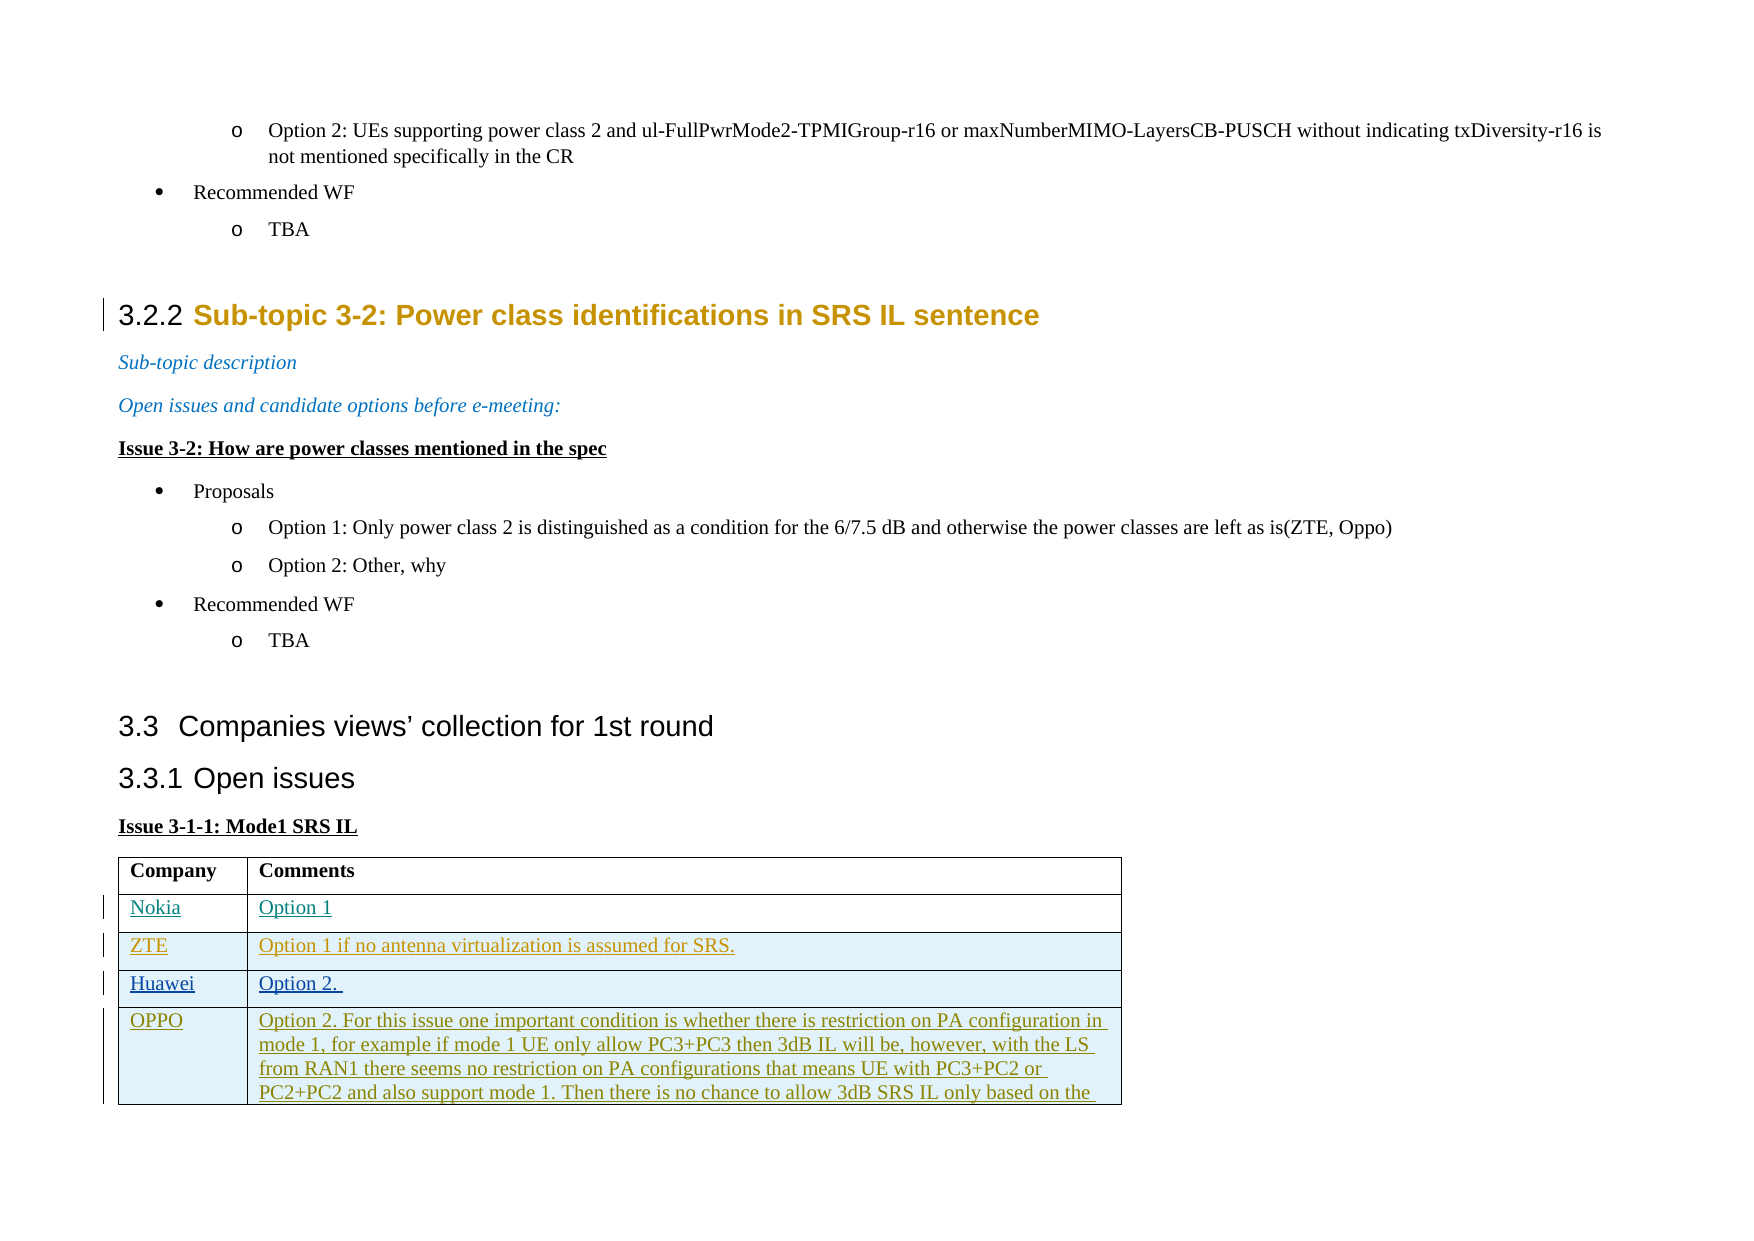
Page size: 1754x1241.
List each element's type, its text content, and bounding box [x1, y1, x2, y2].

list TBA [231, 217, 1606, 243]
list Proposals [156, 479, 1606, 503]
table_cell [248, 895, 1121, 932]
table_header Comments [248, 858, 1121, 894]
list Recommended WF [156, 592, 1606, 616]
list Option 1: Only power class 2 is distinguished as a condition for the 6/7.5 dB and otherwise the power classes are left as is(ZTE, Oppo) [231, 515, 1606, 541]
table_header Company [119, 858, 247, 894]
list Recommended WF [156, 180, 1606, 204]
subtitle Sub-topic 3-2: Power class identifications in SRS IL sentence [118, 298, 1606, 331]
text Issue 3-2: How are power classes mentioned in the spec [118, 436, 1606, 460]
subtitle Open issues [118, 762, 1606, 795]
text Open issues and candidate options before e-meeting: [118, 393, 1606, 417]
list TBA [231, 628, 1606, 654]
text Sub-topic description [118, 350, 1606, 374]
text Issue 3-1-1: Mode1 SRS IL [118, 814, 1606, 838]
table_cell [119, 895, 247, 932]
list Option 2: UEs supporting power class 2 and ul-FullPwrMode2-TPMIGroup-r16 or maxNumberMIMO-LayersCB-PUSCH without indicating txDiversity-r16 is not mentioned specifically in the CR [231, 118, 1606, 168]
list Option 2: Other, why [231, 553, 1606, 579]
subtitle Companies views’ collection for 1st round [118, 709, 1606, 743]
